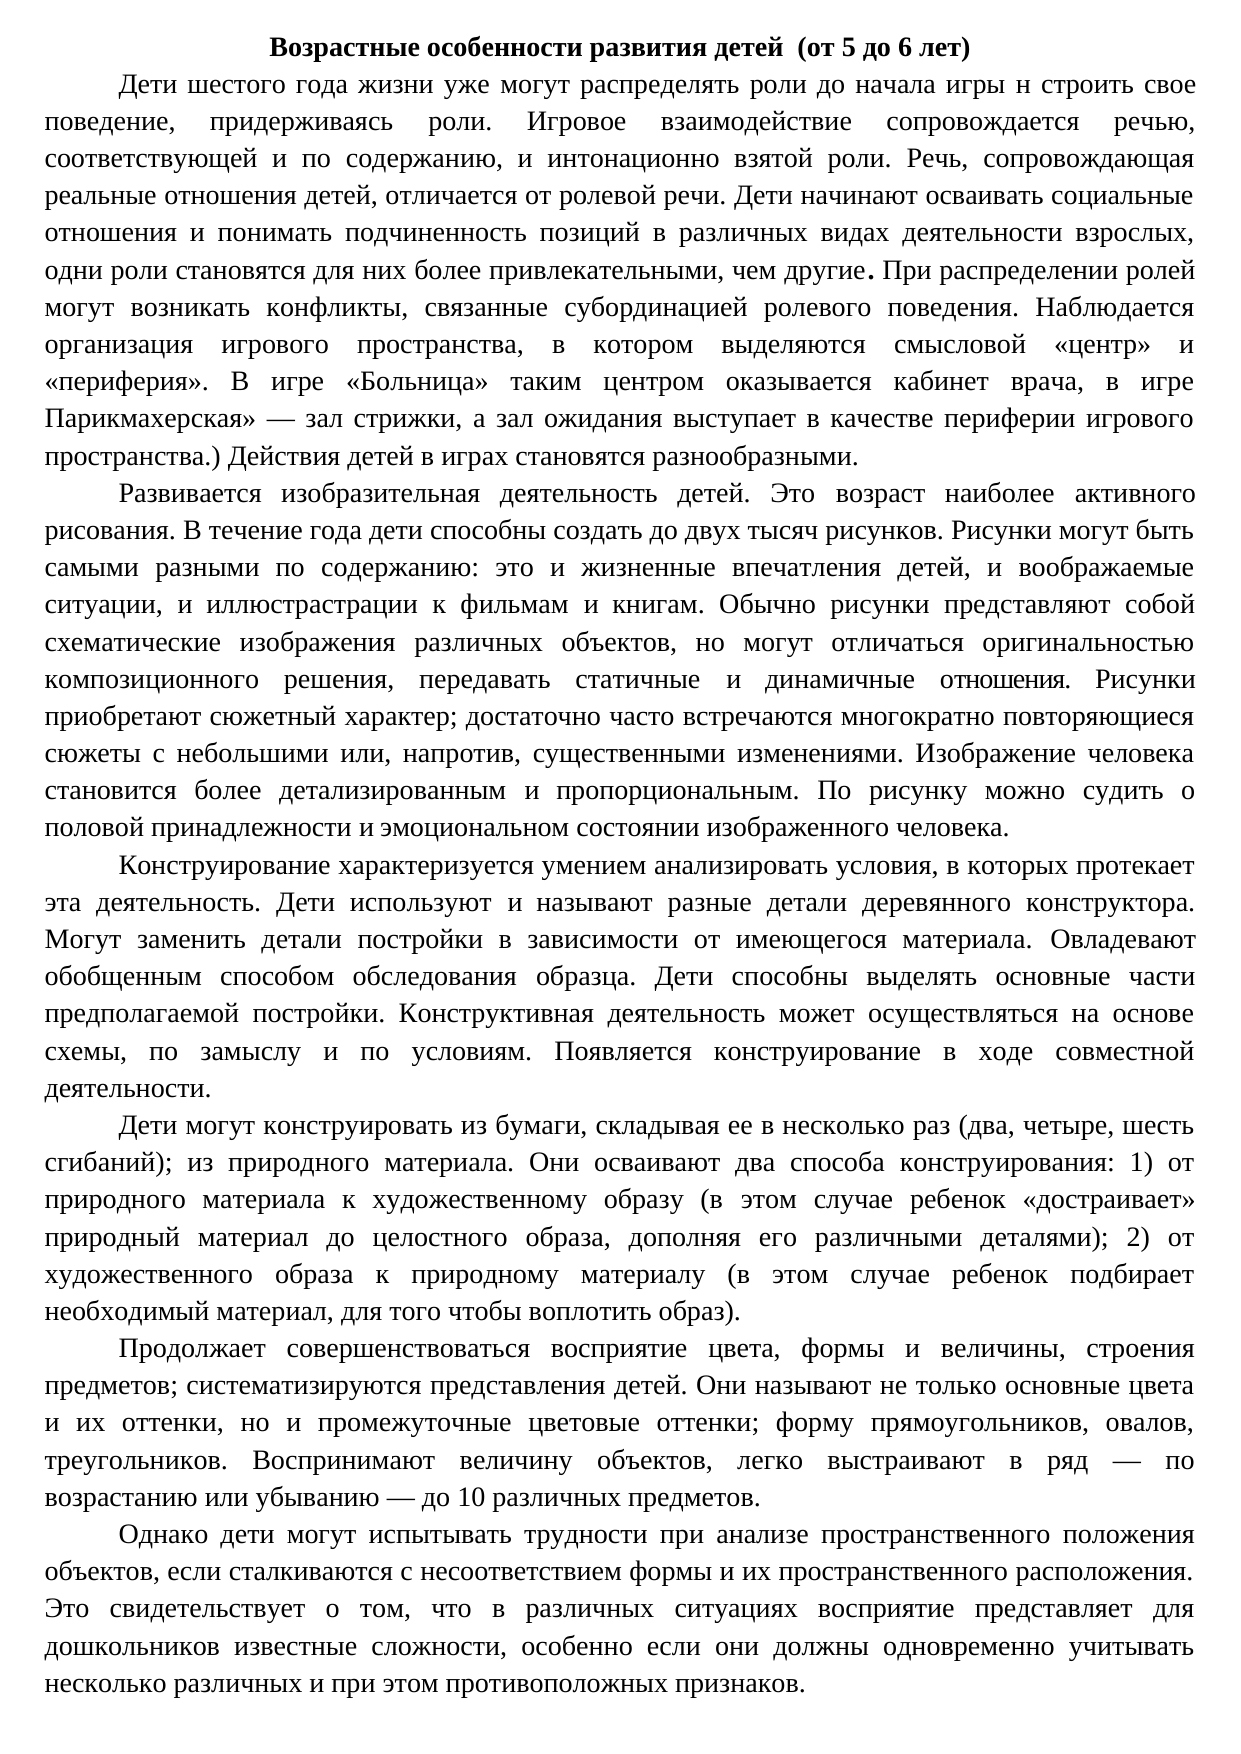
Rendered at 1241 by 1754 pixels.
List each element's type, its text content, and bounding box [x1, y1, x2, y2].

text Возрастные особенности развития детей (от 5 до 6 лет) [44, 29, 1196, 62]
text Конструирование характеризуется умением анализировать условия, в которых протекает эта деятельность. Дети используют и называют разные детали деревянного конструктора. Могут заменить детали постройки в зависимости от имеющегося материала. Овладевают обобщенным способом обследования образца. Дети способны выделять основные части предполагаемой постройки. Конструктивная деятельность может осуществляться на основе схемы, по замыслу и по условиям. Появляется конструирование в ходе совместной деятельности. [44, 848, 1196, 1103]
text Однако дети могут испытывать трудности при анализе пространственного положения объектов, если сталкиваются с несоответствием формы и их пространственного расположения. Это свидетельствует о том, что в различных ситуациях восприятие представляет для дошкольников известные сложности, особенно если они должны одновременно учитывать несколько различных и при этом противоположных признаков. [44, 1517, 1196, 1698]
text Дети могут конструировать из бумаги, складывая ее в несколько раз (два, четыре, шесть сгибаний); из природного материала. Они осваивают два способа конструирования: 1) от природного материала к художественному образу (в этом случае ребенок «достраивает» природный материал до целостного образа, дополняя его различными деталями); 2) от художественного образа к природному материалу (в этом случае ребенок подбирает необходимый материал, для того чтобы воплотить образ). [44, 1108, 1196, 1326]
text Развивается изобразительная деятельность детей. Это возраст наиболее активного рисования. В течение года дети способны создать до двух тысяч рисунков. Рисунки могут быть самыми разными по содержанию: это и жизненные впечатления детей, и воображаемые ситуации, и иллюстрастрации к фильмам и книгам. Обычно рисунки представляют собой схематические изображения различных объектов, но могут отличаться оригинальностью композиционного решения, передавать статичные и динамичные отношения. Рисунки приобретают сюжетный характер; достаточно часто встречаются многократно повторяющиеся сюжеты с небольшими или, напротив, существенными изменениями. Изображение человека становится более детализированным и пропорциональным. По рисунку можно судить о половой принадлежности и эмоциональном состоянии изображенного человека. [44, 476, 1196, 843]
text Продолжает совершенствоваться восприятие цвета, формы и величины, строения предметов; систематизируются представления детей. Они называют не только основные цвета и их оттенки, но и промежуточные цветовые оттенки; форму прямоугольников, овалов, треугольников. Воспринимают величину объектов, легко выстраивают в ряд — по возрастанию или убыванию — до 10 различных предметов. [44, 1331, 1196, 1512]
text Дети шестого года жизни уже могут распределять роли до начала игры н строить свое поведение, придерживаясь роли. Игровое взаимодействие сопровождается речью, соответствующей и по содержанию, и интонационно взятой роли. Речь, сопровождающая реальные отношения детей, отличается от ролевой речи. Дети начинают осваивать социальные отношения и понимать подчиненность позиций в различных видах деятельности взрослых, одни роли становятся для них более привлекательными, чем другие. При распределении ролей могут возникать конфликты, связанные субординацией ролевого поведения. Наблюдается организация игрового пространства, в котором выделяются смысловой «центр» и «периферия». В игре «Больница» таким центром оказывается кабинет врача, в игре Парикмахерская» — зал стрижки, а зал ожидания выступает в качестве периферии игрового пространства.) Действия детей в играх становятся разнообразными. [44, 67, 1196, 471]
